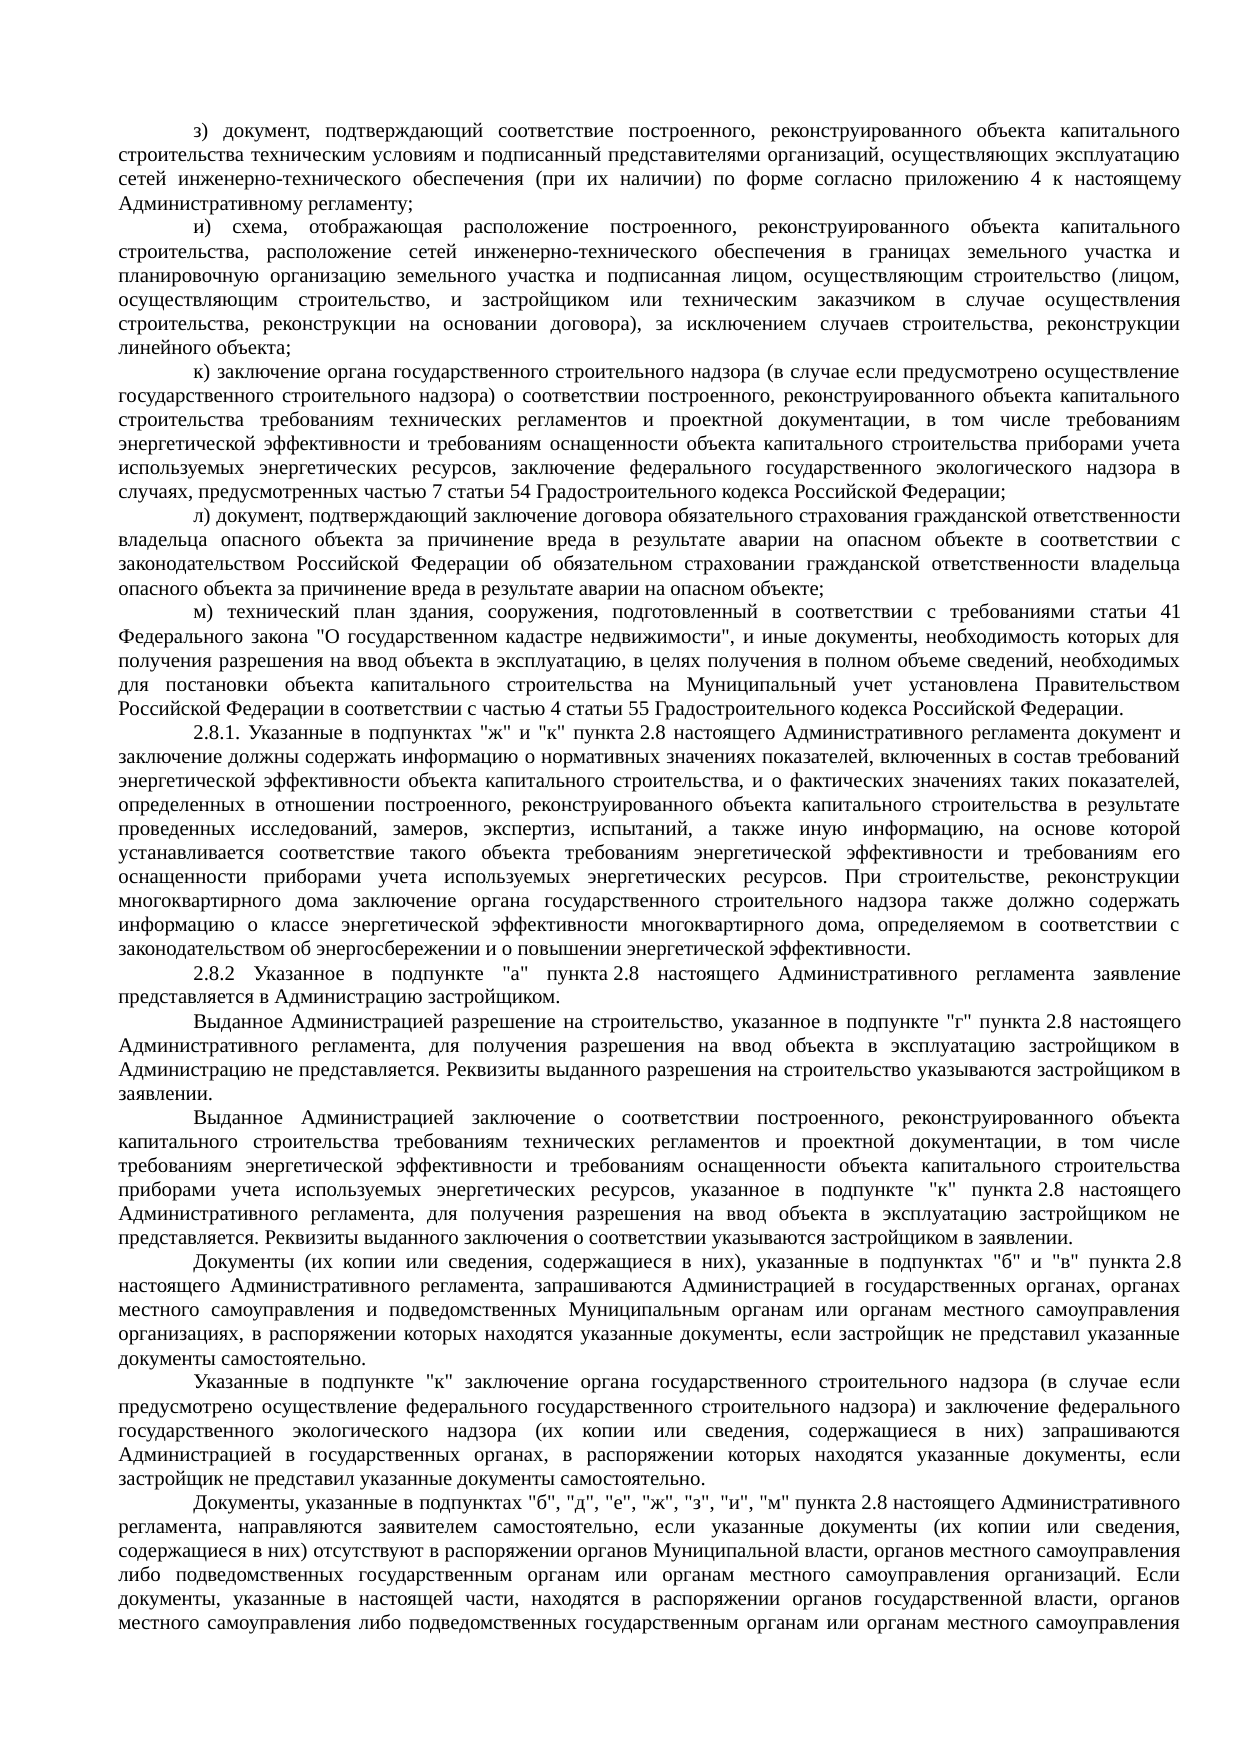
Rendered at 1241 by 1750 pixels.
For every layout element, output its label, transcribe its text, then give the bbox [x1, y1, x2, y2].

text 2.8.2 Указанное в подпункте "а" пункта 2.8 настоящего Административного регламента заявление представляется в Администрацию застройщиком. [118, 960, 1181, 1008]
text и) схема, отображающая расположение построенного, реконструированного объекта капитального строительства, расположение сетей инженерно-технического обеспечения в границах земельного участка и планировочную организацию земельного участка и подписанная лицом, осуществляющим строительство (лицом, осуществляющим строительство, и застройщиком или техническим заказчиком в случае осуществления строительства, реконструкции на основании договора), за исключением случаев строительства, реконструкции линейного объекта; [118, 214, 1181, 359]
text л) документ, подтверждающий заключение договора обязательного страхования гражданской ответственности владельца опасного объекта за причинение вреда в результате аварии на опасном объекте в соответствии с законодательством Российской Федерации об обязательном страховании гражданской ответственности владельца опасного объекта за причинение вреда в результате аварии на опасном объекте; [118, 503, 1181, 599]
text к) заключение органа государственного строительного надзора (в случае если предусмотрено осуществление государственного строительного надзора) о соответствии построенного, реконструированного объекта капитального строительства требованиям технических регламентов и проектной документации, в том числе требованиям энергетической эффективности и требованиям оснащенности объекта капитального строительства приборами учета используемых энергетических ресурсов, заключение федерального государственного экологического надзора в случаях, предусмотренных частью 7 статьи 54 Градостроительного кодекса Российской Федерации; [118, 359, 1181, 503]
text Документы (их копии или сведения, содержащиеся в них), указанные в подпунктах "б" и "в" пункта 2.8 настоящего Административного регламента, запрашиваются Администрацией в государственных органах, органах местного самоуправления и подведомственных Муниципальным органам или органам местного самоуправления организациях, в распоряжении которых находятся указанные документы, если застройщик не представил указанные документы самостоятельно. [118, 1249, 1181, 1369]
text 2.8.1. Указанные в подпунктах "ж" и "к" пункта 2.8 настоящего Административного регламента документ и заключение должны содержать информацию о нормативных значениях показателей, включенных в состав требований энергетической эффективности объекта капитального строительства, и о фактических значениях таких показателей, определенных в отношении построенного, реконструированного объекта капитального строительства в результате проведенных исследований, замеров, экспертиз, испытаний, а также иную информацию, на основе которой устанавливается соответствие такого объекта требованиям энергетической эффективности и требованиям его оснащенности приборами учета используемых энергетических ресурсов. При строительстве, реконструкции многоквартирного дома заключение органа государственного строительного надзора также должно содержать информацию о классе энергетической эффективности многоквартирного дома, определяемом в соответствии с законодательством об энергосбережении и о повышении энергетической эффективности. [118, 720, 1181, 960]
text м) технический план здания, сооружения, подготовленный в соответствии с требованиями статьи 41 Федерального закона "О государственном кадастре недвижимости", и иные документы, необходимость которых для получения разрешения на ввод объекта в эксплуатацию, в целях получения в полном объеме сведений, необходимых для постановки объекта капитального строительства на Муниципальный учет установлена Правительством Российской Федерации в соответствии с частью 4 статьи 55 Градостроительного кодекса Российской Федерации. [118, 599, 1181, 720]
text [118, 1490, 1181, 1634]
text Выданное Администрацией разрешение на строительство, указанное в подпункте "г" пункта 2.8 настоящего Административного регламента, для получения разрешения на ввод объекта в эксплуатацию застройщиком в Администрацию не представляется. Реквизиты выданного разрешения на строительство указываются застройщиком в заявлении. [118, 1008, 1181, 1105]
text Указанные в подпункте "к" заключение органа государственного строительного надзора (в случае если предусмотрено осуществление федерального государственного строительного надзора) и заключение федерального государственного экологического надзора (их копии или сведения, содержащиеся в них) запрашиваются Администрацией в государственных органах, в распоряжении которых находятся указанные документы, если застройщик не представил указанные документы самостоятельно. [118, 1369, 1181, 1490]
text з) документ, подтверждающий соответствие построенного, реконструированного объекта капитального строительства техническим условиям и подписанный представителями организаций, осуществляющих эксплуатацию сетей инженерно-технического обеспечения (при их наличии) по форме согласно приложению 4 к настоящему Административному регламенту; [118, 118, 1181, 214]
text Выданное Администрацией заключение о соответствии построенного, реконструированного объекта капитального строительства требованиям технических регламентов и проектной документации, в том числе требованиям энергетической эффективности и требованиям оснащенности объекта капитального строительства приборами учета используемых энергетических ресурсов, указанное в подпункте "к" пункта 2.8 настоящего Административного регламента, для получения разрешения на ввод объекта в эксплуатацию застройщиком не представляется. Реквизиты выданного заключения о соответствии указываются застройщиком в заявлении. [118, 1105, 1181, 1249]
